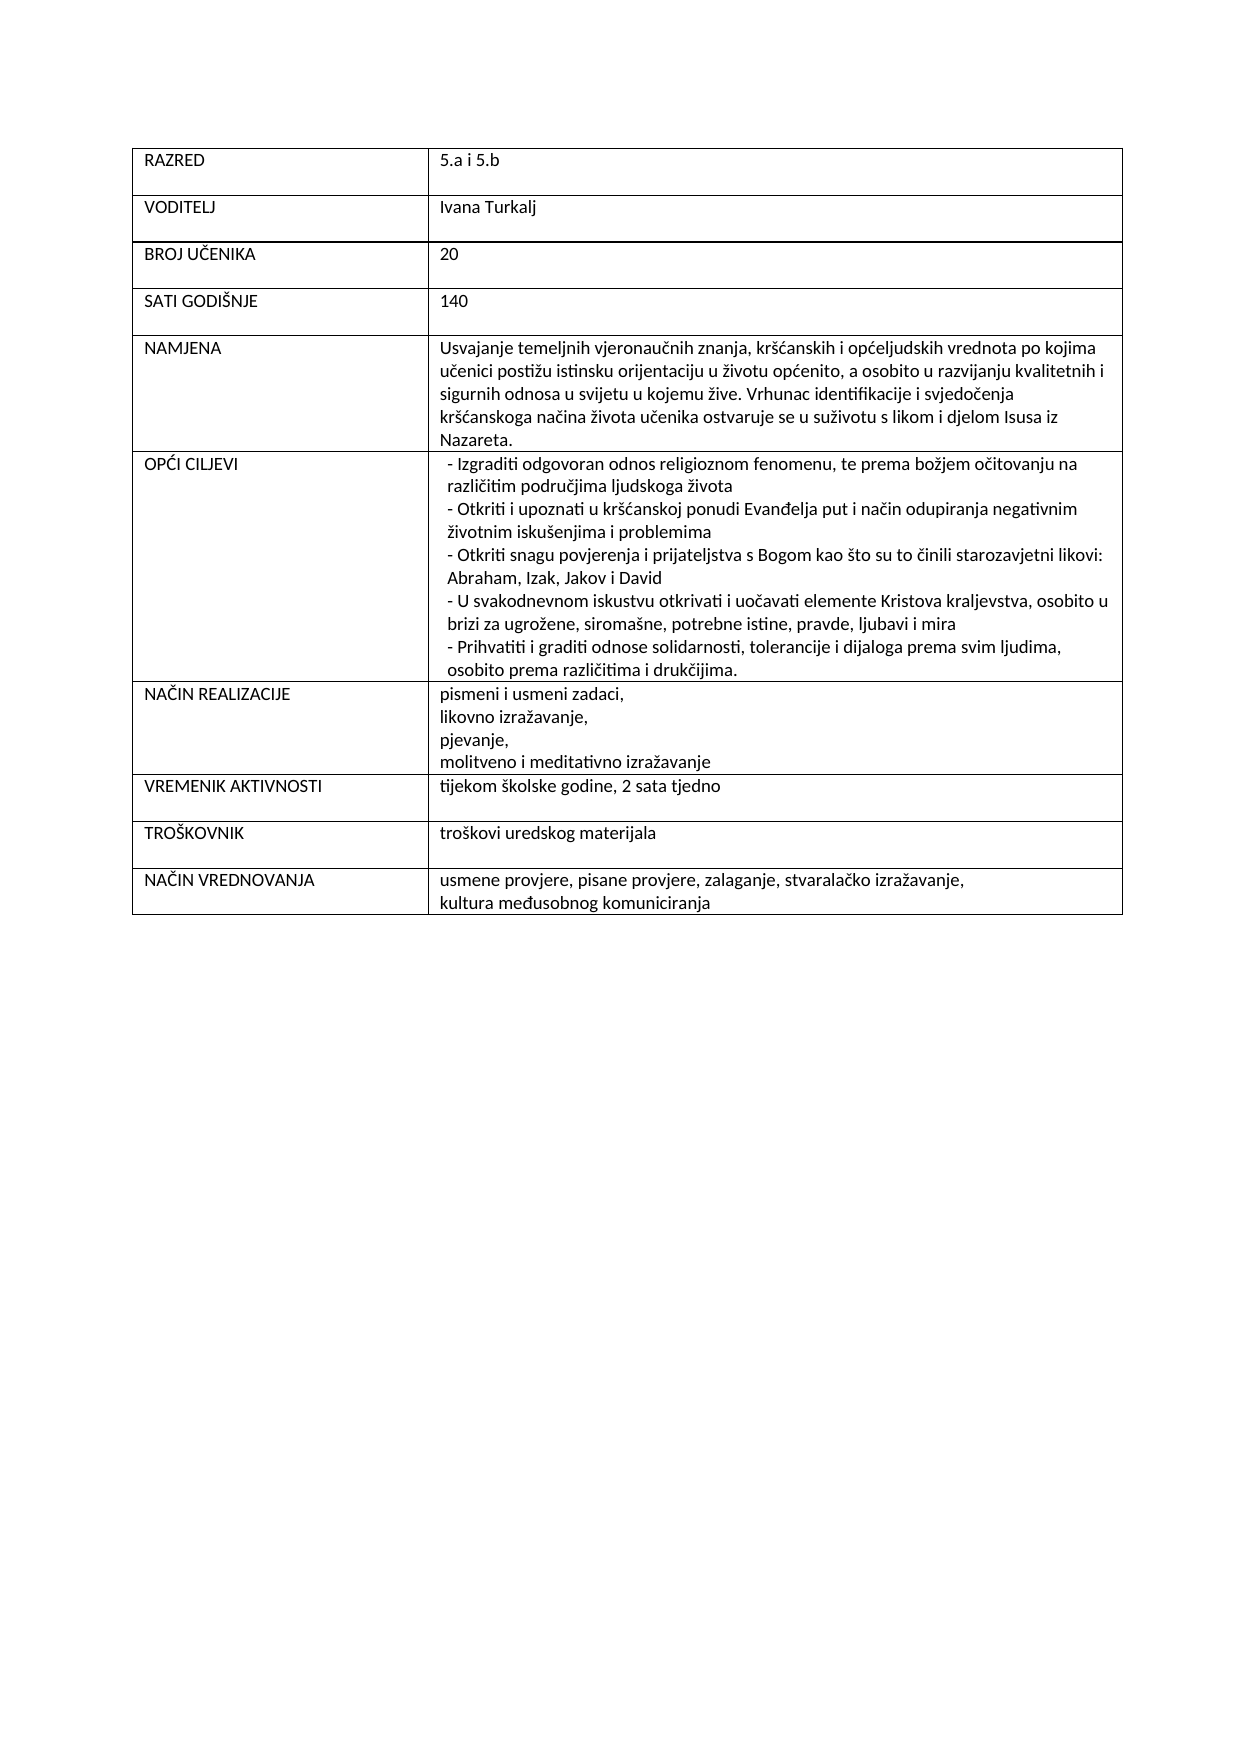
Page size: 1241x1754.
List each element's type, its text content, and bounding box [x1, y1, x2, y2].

table_cell RAZRED [133, 149, 428, 194]
table_cell 20 [429, 243, 1122, 288]
table_cell OPĆI CILJEVI [133, 452, 428, 681]
table_cell BROJ UČENIKA [133, 243, 428, 288]
table_cell - Izgraditi odgovoran odnos religioznom fenomenu, te prema božjem očitovanju na različitim područjima ljudskoga života - Otkriti i upoznati u kršćanskoj ponudi Evanđelja put i način odupiranja negativnim životnim iskušenjima i problemima - Otkriti snagu povjerenja i prijateljstva s Bogom kao što su to činili starozavjetni likovi: Abraham, Izak, Jakov i David - U svakodnevnom iskustvu otkrivati i uočavati elemente Kristova kraljevstva, osobito u brizi za ugrožene, siromašne, potrebne istine, pravde, ljubavi i mira - Prihvatiti i graditi odnose solidarnosti, tolerancije i dijaloga prema svim ljudima, osobito prema različitima i drukčijima. [429, 452, 1122, 681]
table_cell tijekom školske godine, 2 sata tjedno [429, 775, 1122, 821]
table_cell 140 [429, 289, 1122, 335]
table_cell usmene provjere, pisane provjere, zalaganje, stvaralačko izražavanje, kultura međusobnog komuniciranja [429, 869, 1122, 914]
table_cell SATI GODIŠNJE [133, 289, 428, 335]
table_cell Usvajanje temeljnih vjeronaučnih znanja, kršćanskih i općeljudskih vrednota po kojima učenici postižu istinsku orijentaciju u životu općenito, a osobito u razvijanju kvalitetnih i sigurnih odnosa u svijetu u kojemu žive. Vrhunac identifikacije i svjedočenja kršćanskoga načina života učenika ostvaruje se u suživotu s likom i djelom Isusa iz Nazareta. [429, 336, 1122, 451]
table_cell VREMENIK AKTIVNOSTI [133, 775, 428, 821]
table_cell NAČIN REALIZACIJE [133, 682, 428, 774]
table_cell Ivana Turkalj [429, 196, 1122, 241]
table_cell NAMJENA [133, 336, 428, 451]
table_cell VODITELJ [133, 196, 428, 241]
table_cell pismeni i usmeni zadaci, likovno izražavanje, pjevanje, molitveno i meditativno izražavanje [429, 682, 1122, 774]
table_cell 5.a i 5.b [429, 149, 1122, 194]
table_cell troškovi uredskog materijala [429, 822, 1122, 867]
table_cell NAČIN VREDNOVANJA [133, 869, 428, 914]
table_cell TROŠKOVNIK [133, 822, 428, 867]
